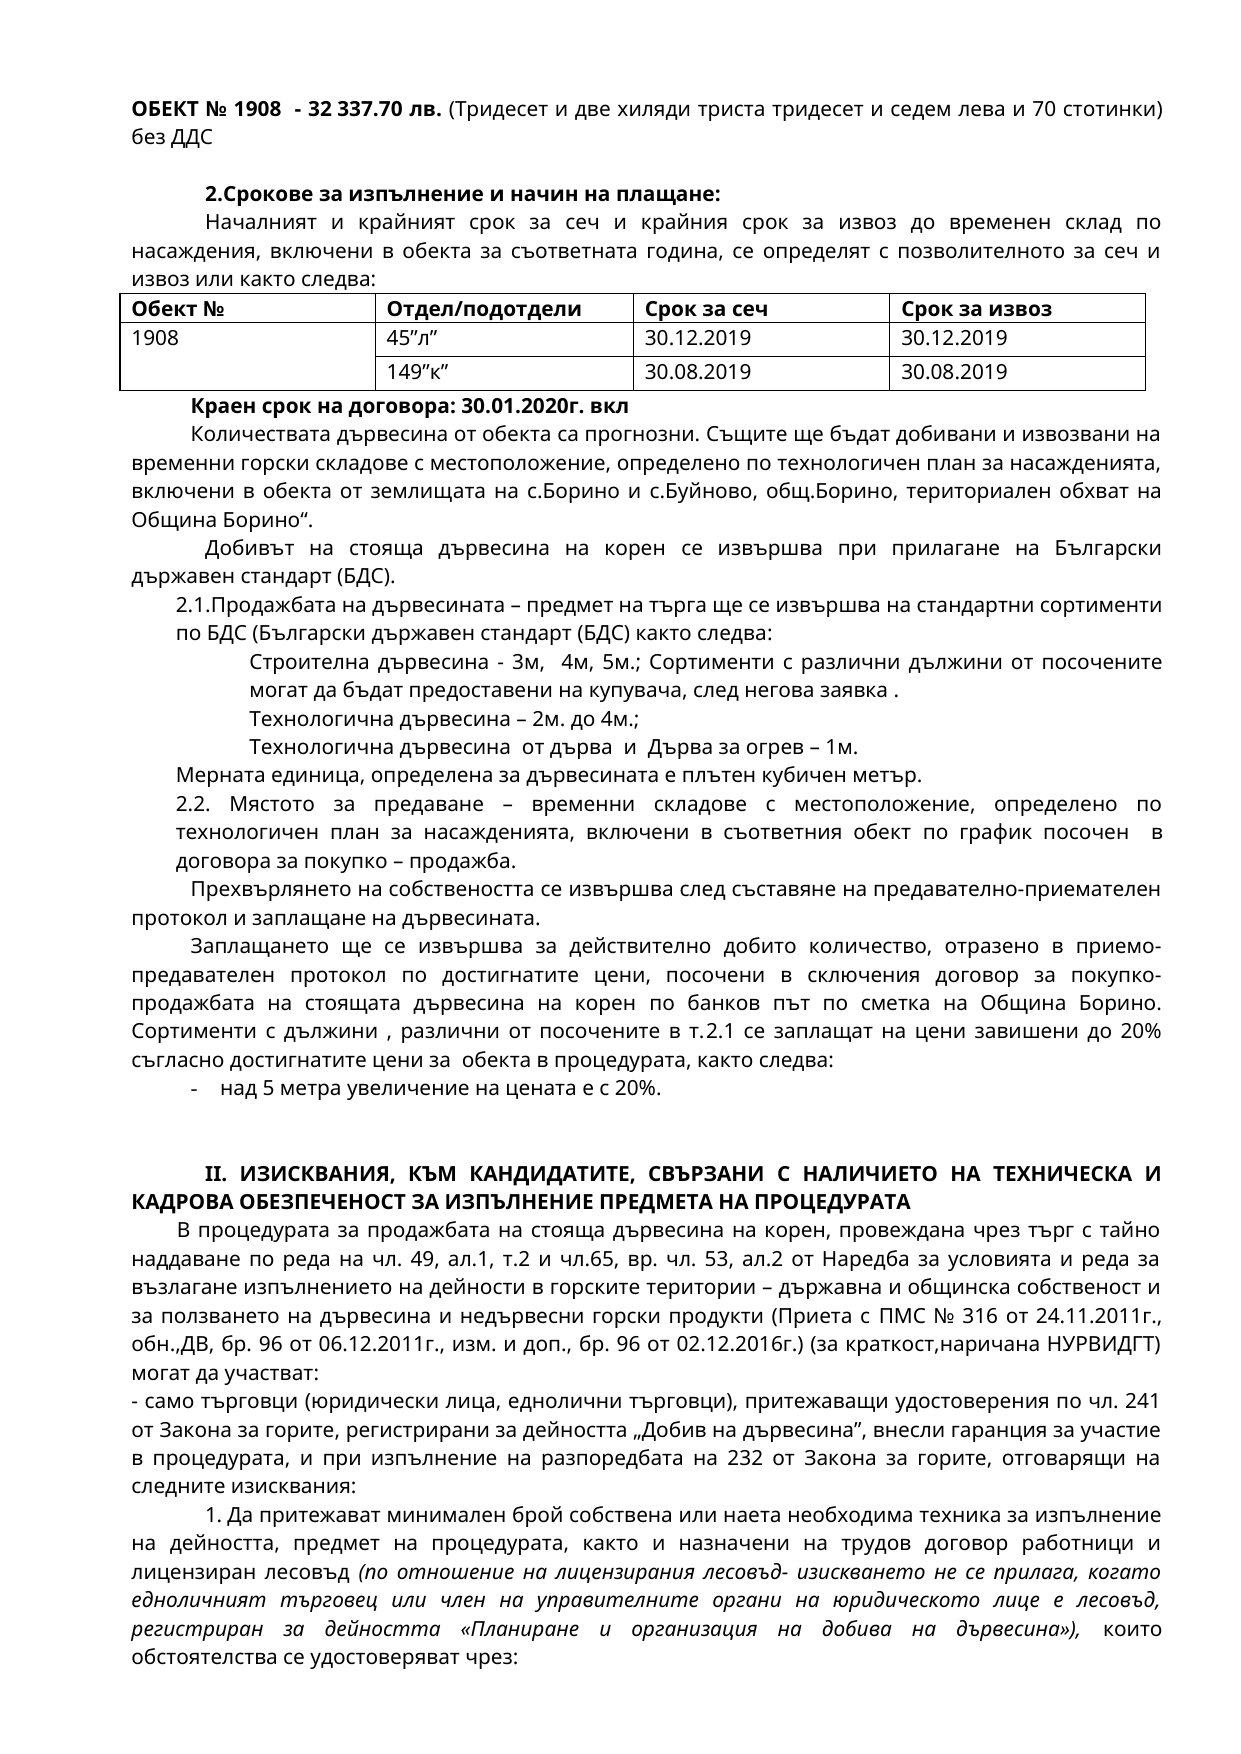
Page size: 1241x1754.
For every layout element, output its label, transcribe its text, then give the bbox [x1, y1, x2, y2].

text Добивът на стояща дървесина на корен се извършва при прилагане на Български държавен стандарт (БДС). [131, 533, 1162, 590]
text Краен срок на договора: 30.01.2020г. вкл [131, 391, 1162, 419]
text ОБЕКТ № 1908 - 32 337.70 лв. (Тридесет и две хиляди триста тридесет и седем лева и 70 стотинки) без ДДС [131, 94, 1162, 151]
text 1. Да притежават минимален брой собствена или наета необходима техника за изпълнение на дейността, предмет на процедурата, както и назначени на трудов договор работници и лицензиран лесовъд (по отношение на лицензирания лесовъд- изискването не се прилага, когато едноличният търговец или член на управителните органи на юридическото лице е лесовъд, регистриран за дейността «Планиране и организация на добива на дървесина»), които обстоятелства се удостоверяват чрез: [131, 1500, 1162, 1671]
table_cell 1908 [121, 323, 375, 390]
text Количествата дървесина от обекта са прогнозни. Същите ще бъдат добивани и извозвани на временни горски складове с местоположение, определено по технологичен план за насажденията, включени в обекта от землищата на с.Борино и с.Буйново, общ.Борино, териториален обхват на Община Борино“. [131, 419, 1162, 533]
text Прехвърлянето на собствеността се извършва след съставяне на предавателно-приемателен протокол и заплащане на дървесината. [131, 874, 1162, 931]
text ІІ. ИЗИСКВАНИЯ, КЪМ КАНДИДАТИТЕ, СВЪРЗАНИ С НАЛИЧИЕТО НА ТЕХНИЧЕСКА И КАДРОВА ОБЕЗПЕЧЕНОСТ ЗА ИЗПЪЛНЕНИЕ ПРЕДМЕТА НА ПРОЦЕДУРАТА [131, 1159, 1162, 1216]
table_header Обект № [121, 294, 375, 322]
table_cell 30.08.2019 [634, 357, 889, 390]
text В процедурата за продажбата на стояща дървесина на корен, провеждана чрез търг с тайно наддаване по реда на чл. 49, ал.1, т.2 и чл.65, вр. чл. 53, ал.2 от Наредба за условията и реда за възлагане изпълнението на дейности в горските територии – държавна и общинска собственост и за ползването на дървесина и недървесни горски продукти (Приета с ПМС № 316 от 24.11.2011г., обн.,ДВ, бр. 96 от 06.12.2011г., изм. и доп., бр. 96 от 02.12.2016г.) (за краткост,наричана НУРВИДГТ) могат да участват: [131, 1216, 1162, 1386]
table_cell 30.08.2019 [890, 357, 1145, 390]
text Началният и крайният срок за сеч и крайния срок за извоз до временен склад по насаждения, включени в обекта за съответната година, се определят с позволителното за сеч и извоз или както следва: [131, 207, 1162, 293]
table_cell 149”к” [376, 357, 633, 390]
subtitle над 5 метра увеличение на цената е с 20%. [190, 1073, 1162, 1102]
text Заплащането ще се извършва за действително добито количество, отразено в приемо-предавателен протокол по достигнатите цени, посочени в сключения договор за покупко-продажбата на стоящата дървесина на корен по банков път по сметка на Община Борино. Сортименти с дължини , различни от посочените в т.2.1 се заплащат на цени завишени до 20% съгласно достигнатите цени за обекта в процедурата, както следва: [131, 931, 1162, 1073]
table_header Отдел/подотдели [376, 294, 633, 322]
text 2.Срокове за изпълнение и начин на плащане: [131, 179, 1162, 207]
table_header Срок за извоз [890, 294, 1145, 322]
text Технологична дървесина – 2м. до 4м.; [249, 704, 1162, 732]
table_cell 30.12.2019 [634, 323, 889, 356]
text 2.2. Мястото за предаване – временни складове с местоположение, определено по технологичен план за насажденията, включени в съответния обект по график посочен в договора за покупко – продажба. [176, 789, 1163, 874]
text 2.1.Продажбата на дървесината – предмет на търга ще се извършва на стандартни сортименти по БДС (Български държавен стандарт (БДС) както следва: [176, 590, 1163, 647]
table_cell 45”л” [376, 323, 633, 356]
text Технологична дървесина от дърва и Дърва за огрев – 1м. [249, 732, 1162, 761]
text Мерната единица, определена за дървесината е плътен кубичен метър. [176, 761, 1163, 789]
text Строителна дървесина - 3м, 4м, 5м.; Сортименти с различни дължини от посочените могат да бъдат предоставени на купувача, след негова заявка . [249, 647, 1163, 704]
text - само търговци (юридически лица, еднолични търговци), притежаващи удостоверения по чл. 241 от Закона за горите, регистрирани за дейността „Добив на дървесина”, внесли гаранция за участие в процедурата, и при изпълнение на разпоредбата на 232 от Закона за горите, отговарящи на следните изисквания: [131, 1386, 1162, 1500]
table_header Срок за сеч [634, 294, 889, 322]
table_cell 30.12.2019 [890, 323, 1145, 356]
